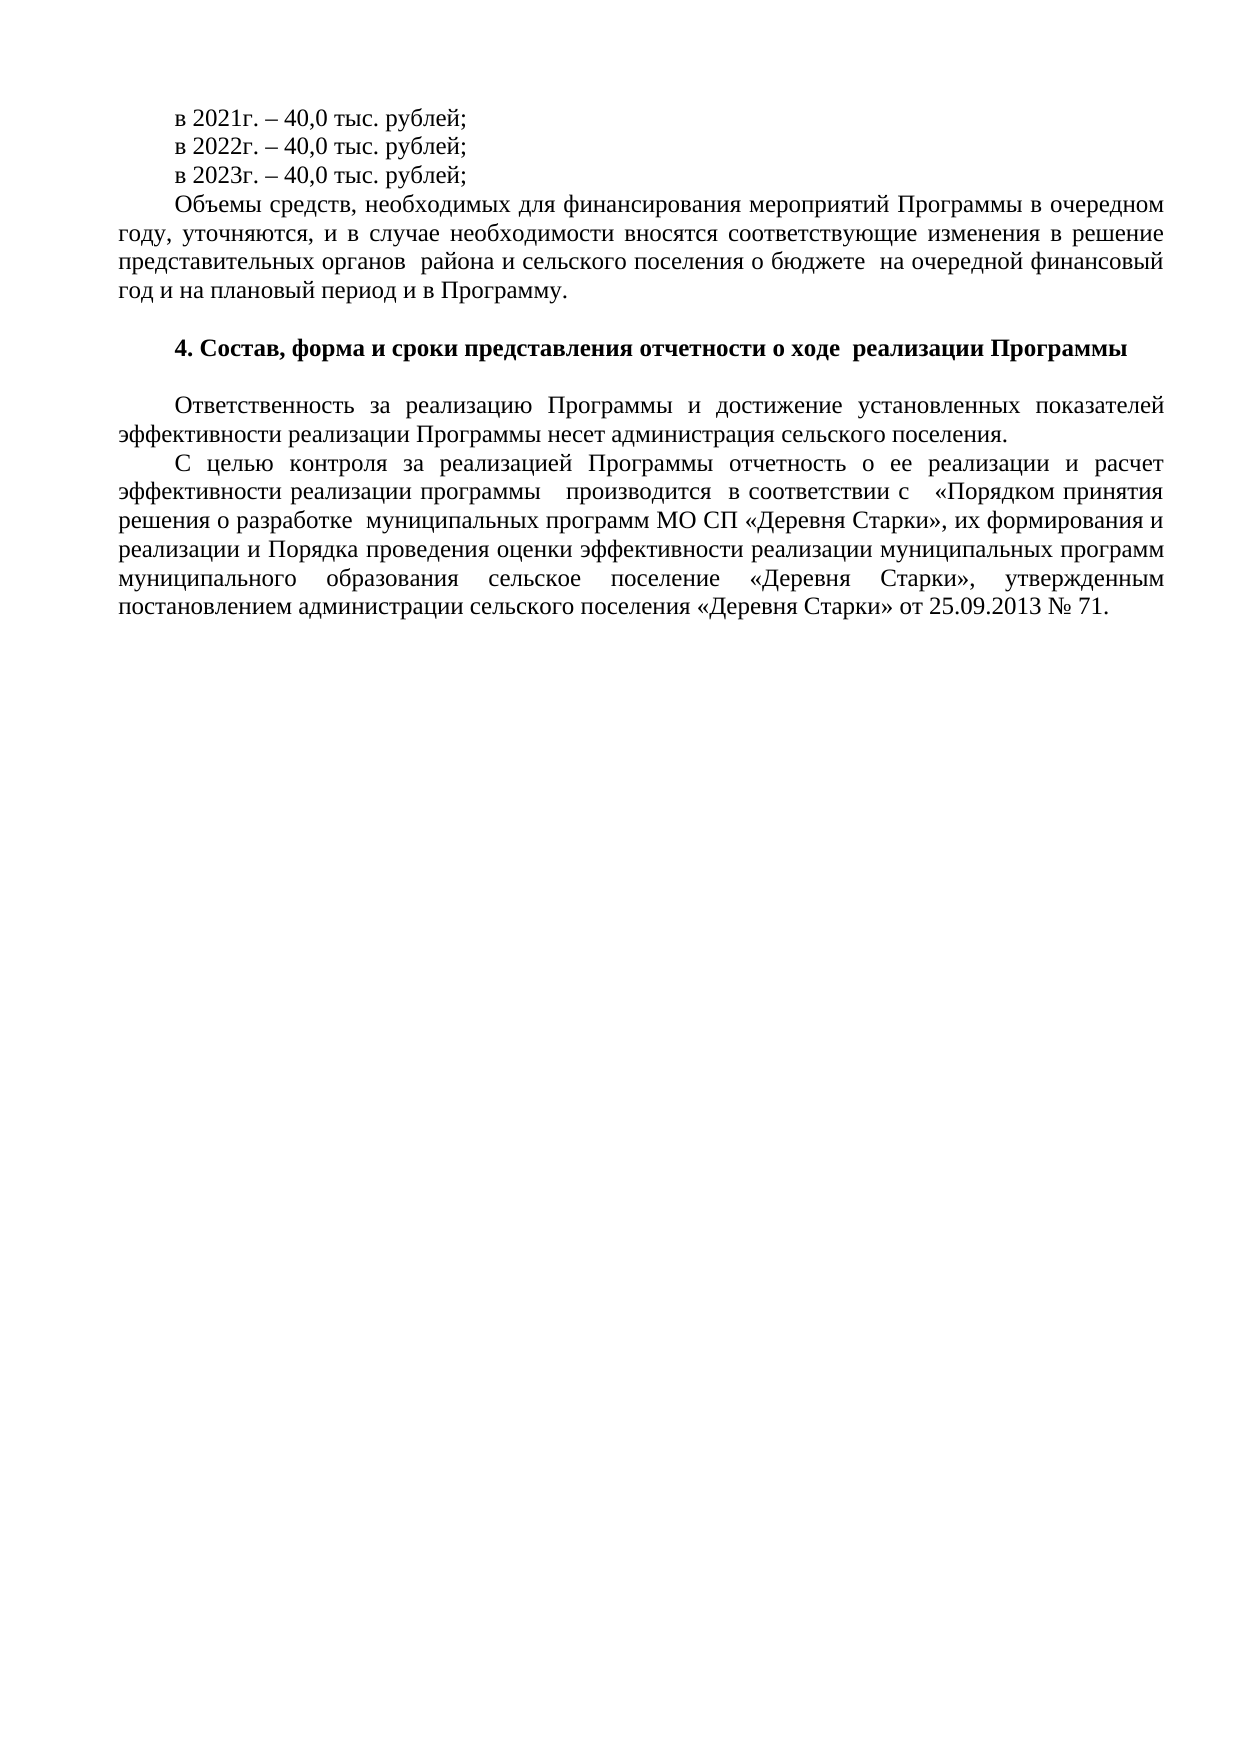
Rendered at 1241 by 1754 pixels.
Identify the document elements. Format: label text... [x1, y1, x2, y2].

text Ответственность за реализацию Программы и достижение установленных показателей эффективности реализации Программы несет администрация сельского поселения. [118, 390, 1165, 448]
text в 2023г. – 40,0 тыс. рублей; [118, 160, 1165, 189]
text 4. Состав, форма и сроки представления отчетности о ходе реализации Программы [118, 333, 1165, 361]
text Объемы средств, необходимых для финансирования мероприятий Программы в очередном году, уточняются, и в случае необходимости вносятся соответствующие изменения в решение представительных органов района и сельского поселения о бюджете на очередной финансовый год и на плановый период и в Программу. [118, 189, 1165, 304]
text С целью контроля за реализацией Программы отчетность о ее реализации и расчет эффективности реализации программы производится в соответствии с «Порядком принятия решения о разработке муниципальных программ МО СП «Деревня Старки», их формирования и реализации и Порядка проведения оценки эффективности реализации муниципальных программ муниципального образования сельское поселение «Деревня Старки», утвержденным постановлением администрации сельского поселения «Деревня Старки» от 25.09.2013 № 71. [118, 448, 1165, 620]
text в 2021г. – 40,0 тыс. рублей; [118, 103, 1165, 131]
text в 2022г. – 40,0 тыс. рублей; [118, 131, 1165, 160]
